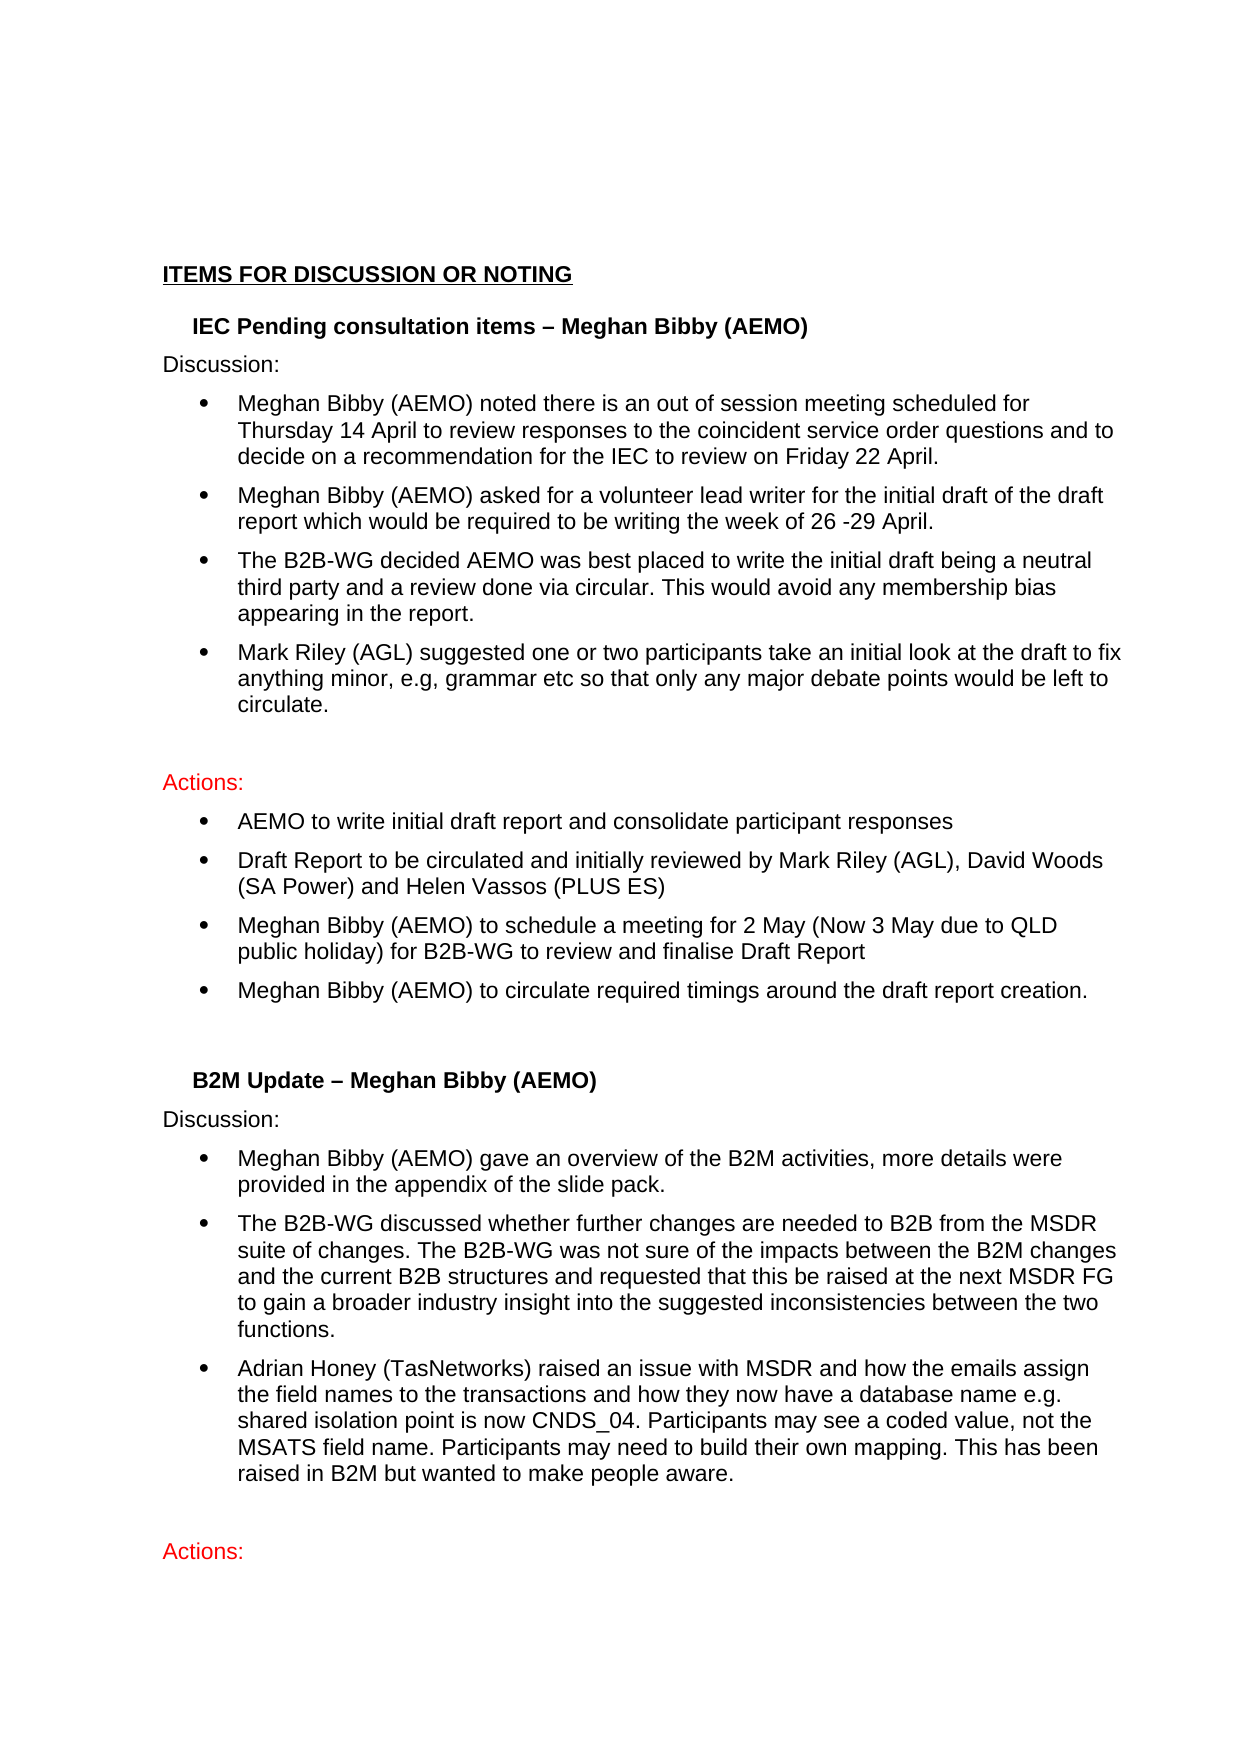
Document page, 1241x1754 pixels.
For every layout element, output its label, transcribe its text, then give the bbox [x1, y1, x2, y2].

text Actions: [162, 1538, 1122, 1564]
text Discussion: [162, 1106, 1122, 1133]
subtitle Items for discussion or noting [162, 261, 1122, 288]
list The B2B-WG decided AEMO was best placed to write the initial draft being a neutral third party and a review done via circular. This would avoid any membership bias appearing in the report. [200, 547, 1122, 626]
subtitle IEC Pending consultation items – Meghan Bibby (AEMO) [192, 313, 1122, 339]
list Mark Riley (AGL) suggested one or two participants take an initial look at the draft to fix anything minor, e.g, grammar etc so that only any major debate points would be left to circulate. [200, 639, 1122, 718]
text Discussion: [162, 351, 1122, 378]
list Meghan Bibby (AEMO) gave an overview of the B2M activities, more details were provided in the appendix of the slide pack. [200, 1145, 1122, 1198]
list The B2B-WG discussed whether further changes are needed to B2B from the MSDR suite of changes. The B2B-WG was not sure of the impacts between the B2M changes and the current B2B structures and requested that this be raised at the next MSDR FG to gain a broader industry insight into the suggested inconsistencies between the two functions. [200, 1210, 1122, 1342]
list Meghan Bibby (AEMO) to circulate required timings around the draft report creation. [200, 977, 1122, 1003]
list Adrian Honey (TasNetworks) raised an issue with MSDR and how the emails assign the field names to the transactions and how they now have a database name e.g. shared isolation point is now CNDS_04. Participants may see a coded value, not the MSATS field name. Participants may need to build their own mapping. This has been raised in B2M but wanted to make people aware. [200, 1354, 1122, 1486]
subtitle B2M Update – Meghan Bibby (AEMO) [192, 1067, 1122, 1094]
list AEMO to write initial draft report and consolidate participant responses [200, 808, 1122, 834]
text Actions: [162, 769, 1122, 795]
list Meghan Bibby (AEMO) to schedule a meeting for 2 May (Now 3 May due to QLD public holiday) for B2B-WG to review and finalise Draft Report [200, 912, 1122, 965]
list Meghan Bibby (AEMO) noted there is an out of session meeting scheduled for Thursday 14 April to review responses to the coincident service order questions and to decide on a recommendation for the IEC to review on Friday 22 April. [200, 390, 1122, 469]
list Draft Report to be circulated and initially reviewed by Mark Riley (AGL), David Woods (SA Power) and Helen Vassos (PLUS ES) [200, 847, 1122, 899]
list Meghan Bibby (AEMO) asked for a volunteer lead writer for the initial draft of the draft report which would be required to be writing the week of 26 -29 April. [200, 482, 1122, 534]
